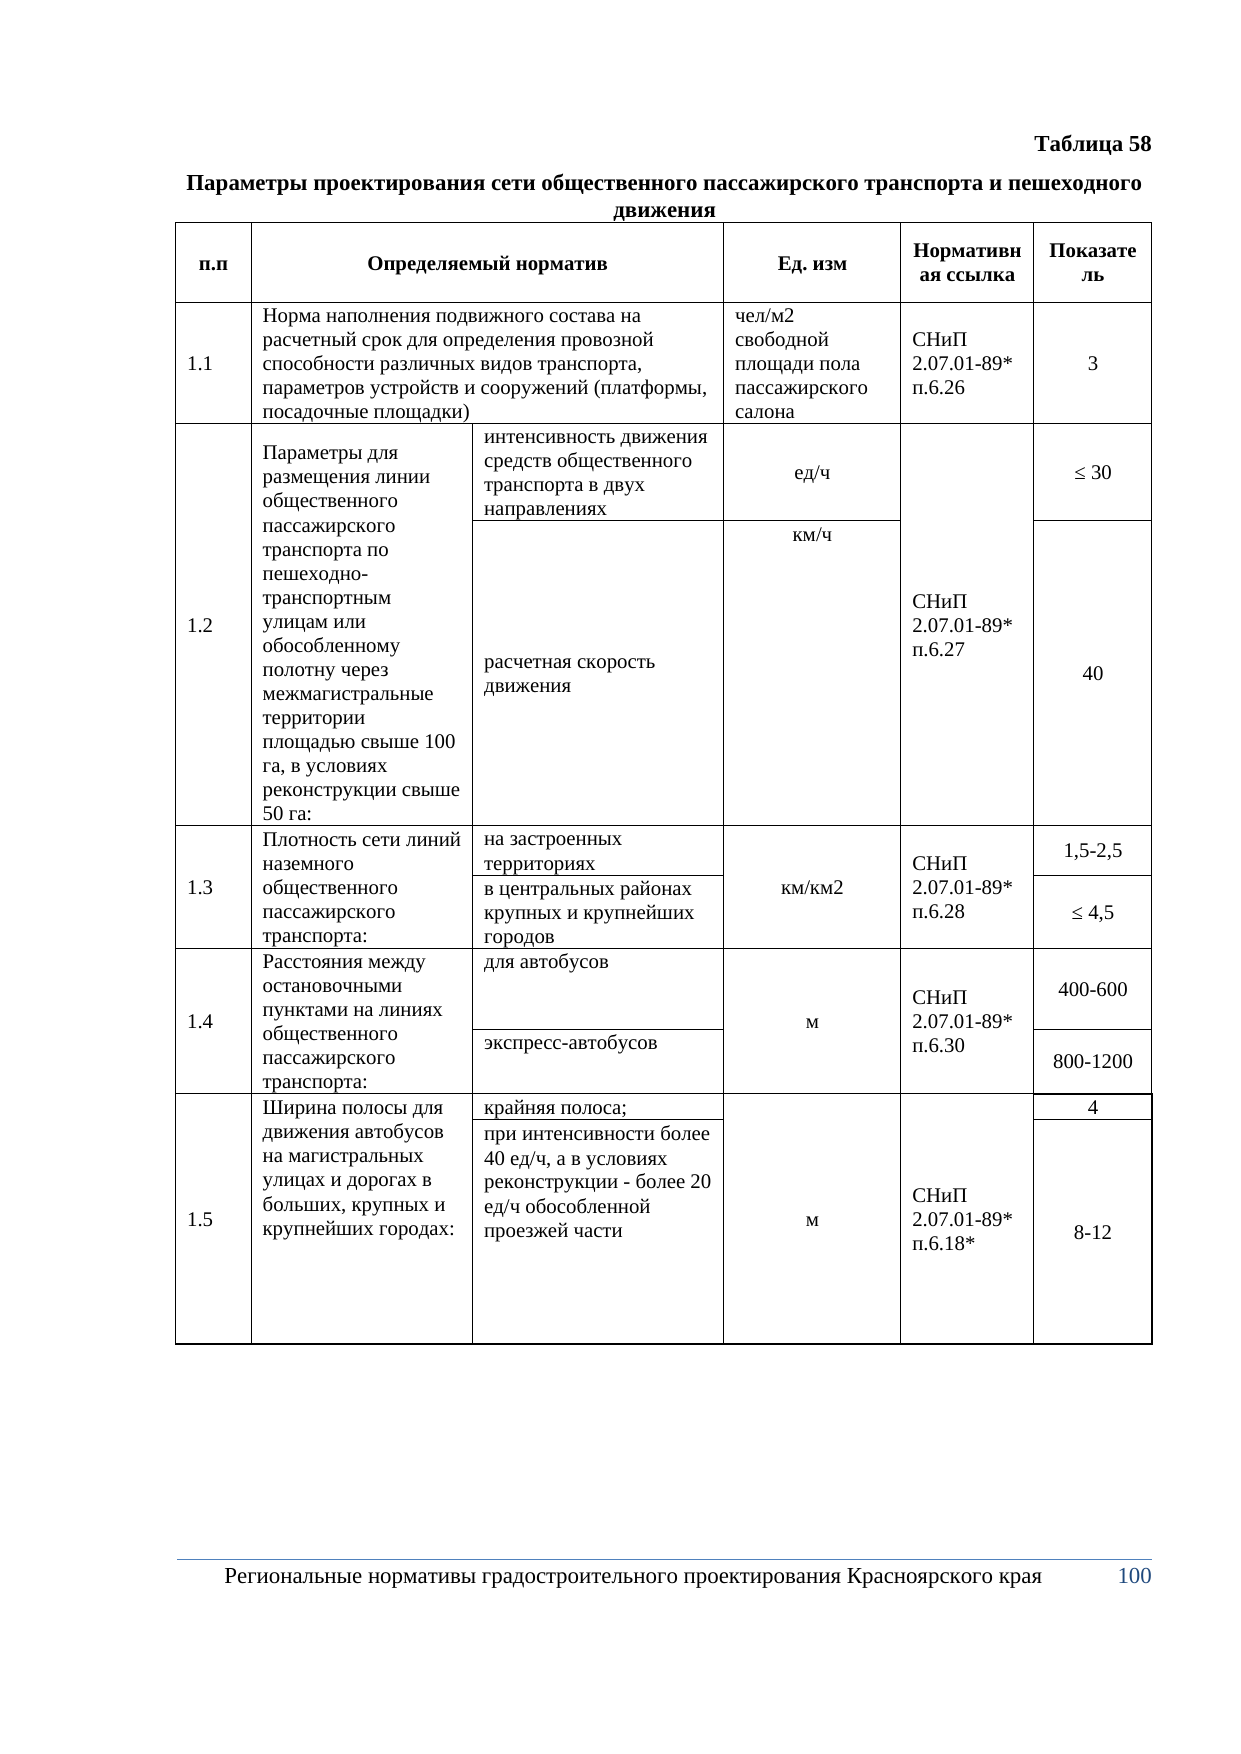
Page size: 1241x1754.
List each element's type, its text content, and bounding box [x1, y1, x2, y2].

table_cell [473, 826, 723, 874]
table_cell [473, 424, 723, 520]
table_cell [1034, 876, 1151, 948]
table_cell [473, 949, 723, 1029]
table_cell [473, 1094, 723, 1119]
text Таблица 58 [177, 131, 1152, 157]
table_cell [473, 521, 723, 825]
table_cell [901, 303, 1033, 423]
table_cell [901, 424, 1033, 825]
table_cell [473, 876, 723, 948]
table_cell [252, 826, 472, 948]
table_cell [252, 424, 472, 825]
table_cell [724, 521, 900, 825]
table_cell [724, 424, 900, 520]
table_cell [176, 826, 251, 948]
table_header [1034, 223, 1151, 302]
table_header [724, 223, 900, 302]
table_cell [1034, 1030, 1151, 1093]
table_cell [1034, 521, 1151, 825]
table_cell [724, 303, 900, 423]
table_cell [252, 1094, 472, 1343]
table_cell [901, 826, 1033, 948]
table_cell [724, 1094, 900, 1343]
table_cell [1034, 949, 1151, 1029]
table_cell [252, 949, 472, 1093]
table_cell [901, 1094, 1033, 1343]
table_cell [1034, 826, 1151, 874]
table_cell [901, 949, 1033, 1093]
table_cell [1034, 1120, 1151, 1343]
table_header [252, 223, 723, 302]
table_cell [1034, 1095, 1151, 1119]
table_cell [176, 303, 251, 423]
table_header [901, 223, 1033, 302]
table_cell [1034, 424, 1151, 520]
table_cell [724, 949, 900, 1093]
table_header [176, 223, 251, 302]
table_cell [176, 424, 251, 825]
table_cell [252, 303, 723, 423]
text Параметры проектирования сети общественного пассажирского транспорта и пешеходного движения [177, 169, 1152, 222]
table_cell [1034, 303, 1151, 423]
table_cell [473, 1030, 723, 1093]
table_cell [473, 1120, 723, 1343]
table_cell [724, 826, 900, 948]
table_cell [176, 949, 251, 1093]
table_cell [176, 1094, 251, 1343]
